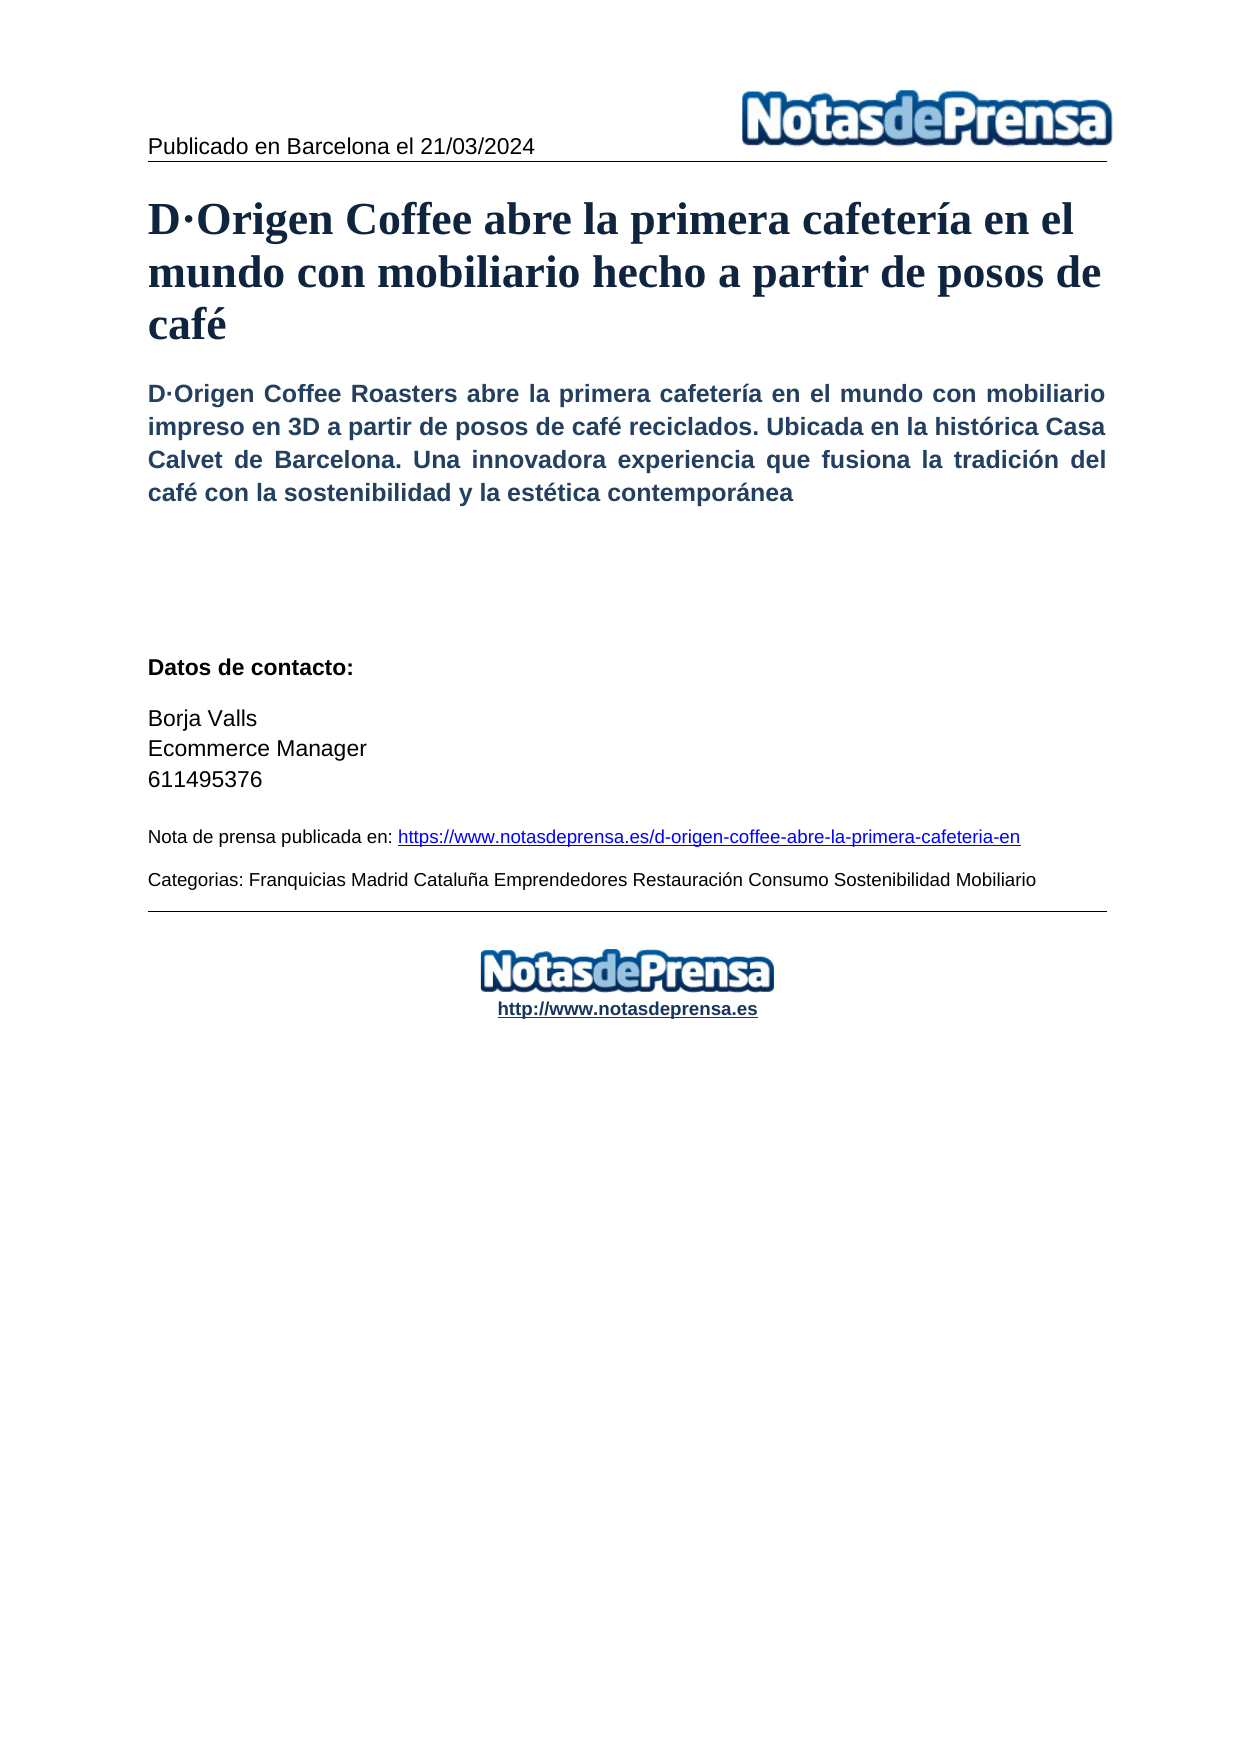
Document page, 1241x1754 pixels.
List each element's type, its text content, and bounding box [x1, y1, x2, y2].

picture [742, 90, 1113, 148]
text Nota de prensa publicada en: https://www.notasdeprensa.es/d-origen-coffee-abre-la-primera-cafeteria-en [148, 826, 1107, 848]
text Categorias: Franquicias Madrid Cataluña Emprendedores Restauración Consumo Sostenibilidad Mobiliario [148, 868, 1107, 890]
subtitle D·Origen Coffee abre la primera cafetería en el mundo con mobiliario hecho a partir de posos de café [148, 192, 1107, 350]
text http://www.notasdeprensa.es [148, 998, 1107, 1019]
text Publicado en Barcelona el 21/03/2024 [148, 133, 1107, 161]
picture [480, 948, 775, 994]
text Datos de contacto: [148, 654, 1107, 681]
text Ecommerce Manager [148, 735, 1063, 762]
text Borja Valls [148, 705, 1063, 732]
subtitle D·Origen Coffee Roasters abre la primera cafetería en el mundo con mobiliario impreso en 3D a partir de posos de café reciclados. Ubicada en la histórica Casa Calvet de Barcelona. Una innovadora experiencia que fusiona la tradición del café con la sostenibilidad y la estética contemporánea [148, 379, 1107, 507]
text 611495376 [148, 766, 1063, 792]
